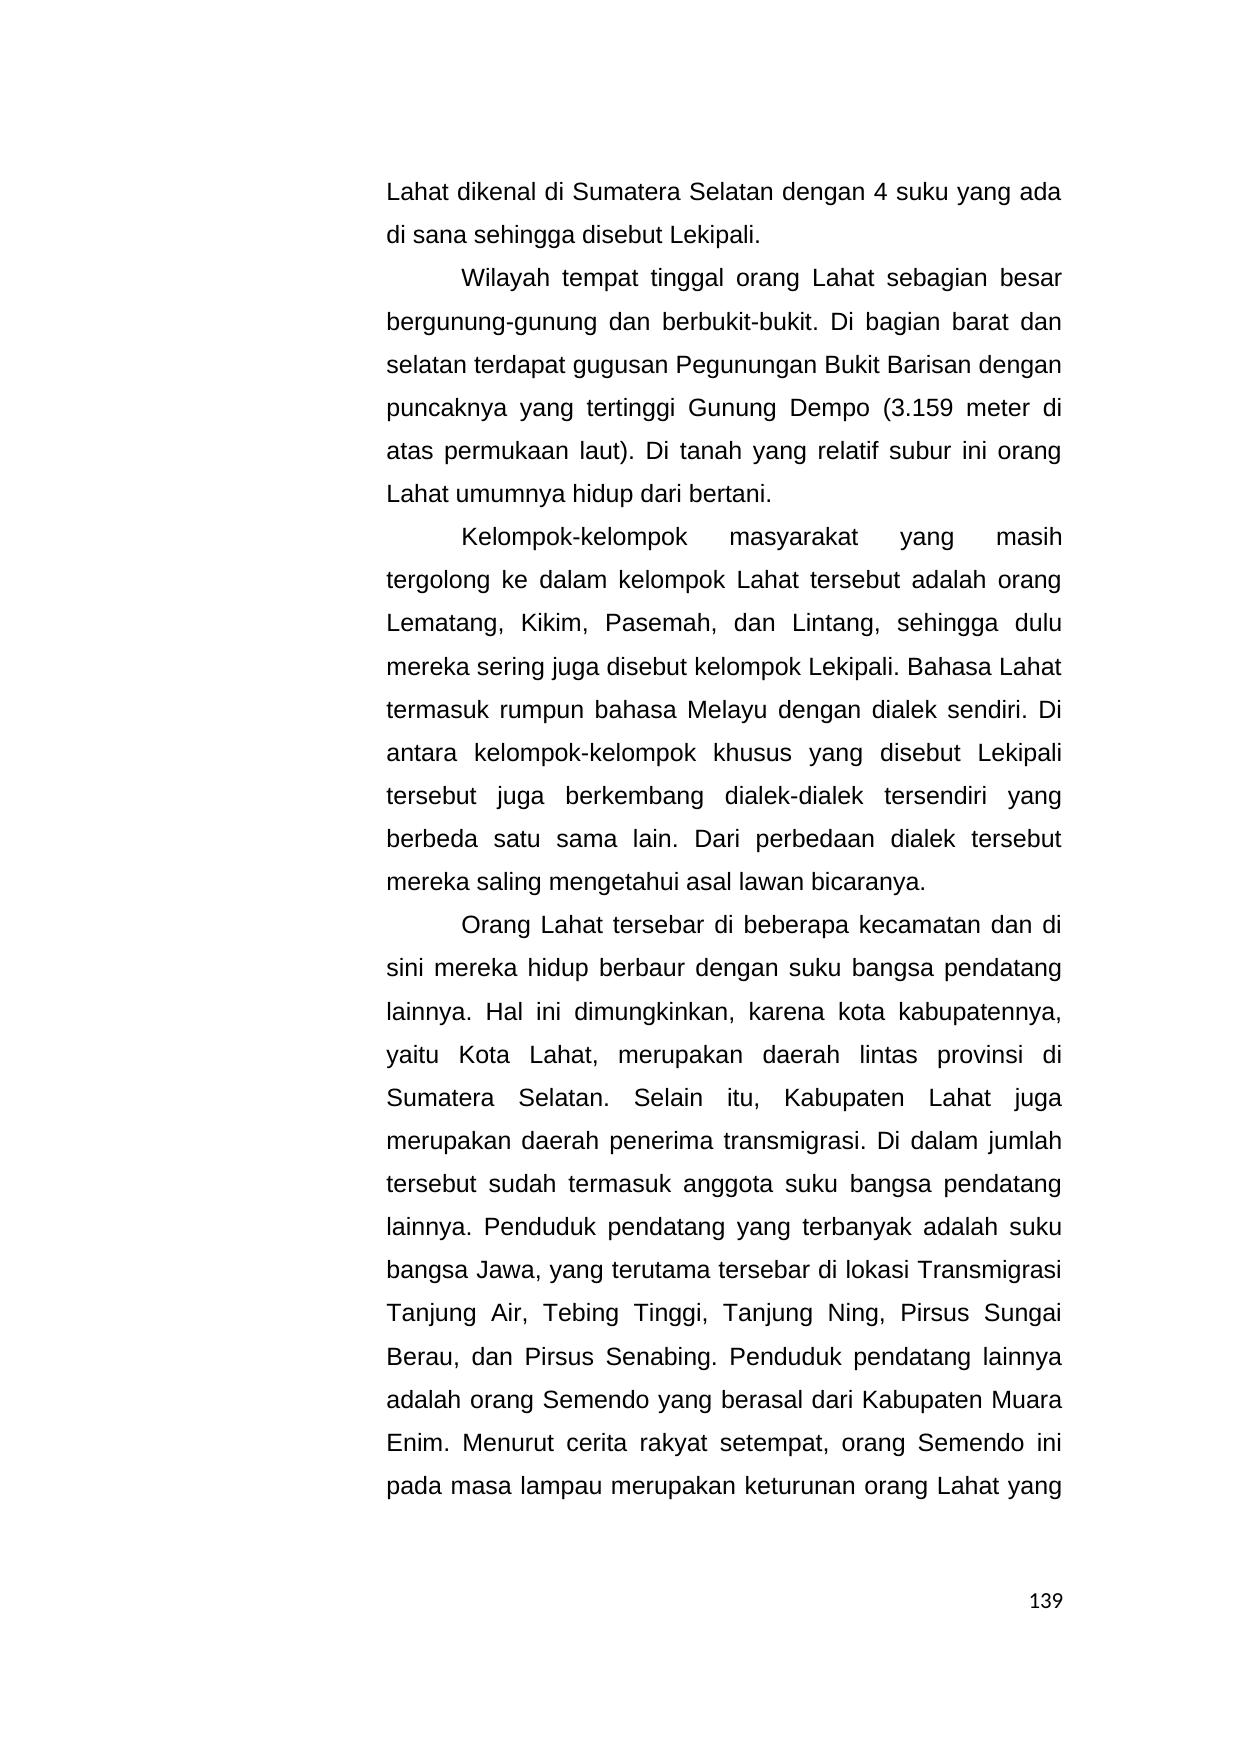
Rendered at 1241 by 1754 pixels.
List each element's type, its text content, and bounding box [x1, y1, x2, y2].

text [386, 910, 1063, 1500]
text Wilayah tempat tinggal orang Lahat sebagian besar bergunung-gunung dan berbukit-bukit. Di bagian barat dan selatan terdapat gugusan Pegunungan Bukit Barisan dengan puncaknya yang tertinggi Gunung Dempo (3.159 meter di atas permukaan laut). Di tanah yang relatif subur ini orang Lahat umumnya hidup dari bertani. [386, 263, 1063, 508]
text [386, 177, 1063, 249]
text Kelompok-kelompok masyarakat yang masih tergolong ke dalam kelompok Lahat tersebut adalah orang Lematang, Kikim, Pasemah, dan Lintang, sehingga dulu mereka sering juga disebut kelompok Lekipali. Bahasa Lahat termasuk rumpun bahasa Melayu dengan dialek sendiri. Di antara kelompok-kelompok khusus yang disebut Lekipali tersebut juga berkembang dialek-dialek tersendiri yang berbeda satu sama lain. Dari perbedaan dialek tersebut mereka saling mengetahui asal lawan bicaranya. [386, 522, 1063, 896]
